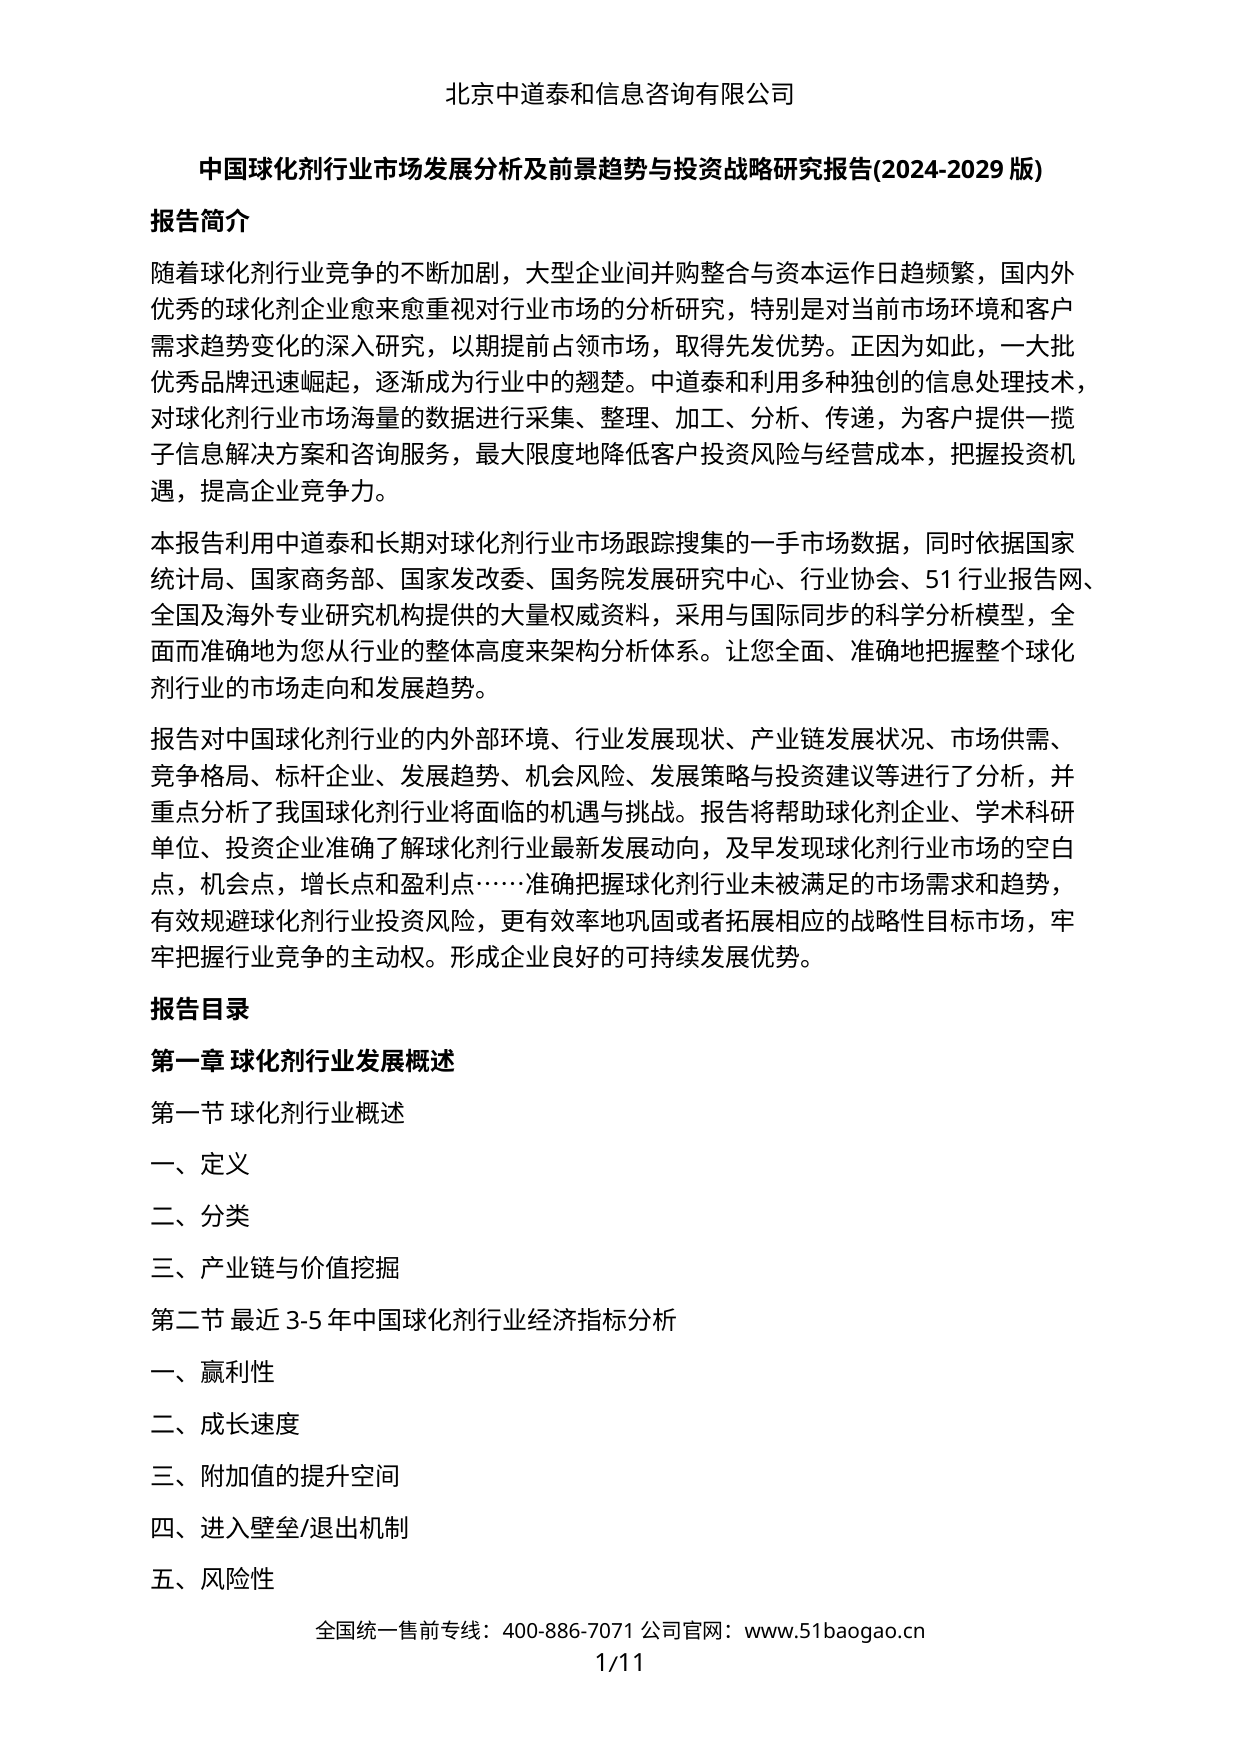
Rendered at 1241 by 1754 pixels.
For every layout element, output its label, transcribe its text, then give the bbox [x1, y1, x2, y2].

text 报告简介 [150, 202, 1090, 238]
text 五、风险性 [150, 1560, 1090, 1596]
text 报告目录 [150, 989, 1090, 1026]
text 随着球化剂行业竞争的不断加剧，大型企业间并购整合与资本运作日趋频繁，国内外优秀的球化剂企业愈来愈重视对行业市场的分析研究，特别是对当前市场环境和客户需求趋势变化的深入研究，以期提前占领市场，取得先发优势。正因为如此，一大批优秀品牌迅速崛起，逐渐成为行业中的翘楚。中道泰和利用多种独创的信息处理技术，对球化剂行业市场海量的数据进行采集、整理、加工、分析、传递，为客户提供一揽子信息解决方案和咨询服务，最大限度地降低客户投资风险与经营成本，把握投资机遇，提高企业竞争力。 [150, 254, 1090, 507]
text 二、成长速度 [150, 1404, 1090, 1441]
text 三、产业链与价值挖掘 [150, 1249, 1090, 1285]
text 二、分类 [150, 1197, 1090, 1233]
text 第二节 最近3-5年中国球化剂行业经济指标分析 [150, 1301, 1090, 1337]
text 三、附加值的提升空间 [150, 1456, 1090, 1492]
text 本报告利用中道泰和长期对球化剂行业市场跟踪搜集的一手市场数据，同时依据国家统计局、国家商务部、国家发改委、国务院发展研究中心、行业协会、51行业报告网、全国及海外专业研究机构提供的大量权威资料，采用与国际同步的科学分析模型，全面而准确地为您从行业的整体高度来架构分析体系。让您全面、准确地把握整个球化剂行业的市场走向和发展趋势。 [150, 523, 1090, 704]
text 第一章 球化剂行业发展概述 [150, 1041, 1090, 1077]
text 四、进入壁垒/退出机制 [150, 1508, 1090, 1544]
text 一、定义 [150, 1145, 1090, 1181]
text 报告对中国球化剂行业的内外部环境、行业发展现状、产业链发展状况、市场供需、竞争格局、标杆企业、发展趋势、机会风险、发展策略与投资建议等进行了分析，并重点分析了我国球化剂行业将面临的机遇与挑战。报告将帮助球化剂企业、学术科研单位、投资企业准确了解球化剂行业最新发展动向，及早发现球化剂行业市场的空白点，机会点，增长点和盈利点……准确把握球化剂行业未被满足的市场需求和趋势，有效规避球化剂行业投资风险，更有效率地巩固或者拓展相应的战略性目标市场，牢牢把握行业竞争的主动权。形成企业良好的可持续发展优势。 [150, 720, 1090, 974]
text 中国球化剂行业市场发展分析及前景趋势与投资战略研究报告(2024-2029版) [150, 150, 1090, 186]
text 第一节 球化剂行业概述 [150, 1093, 1090, 1129]
text 一、赢利性 [150, 1352, 1090, 1389]
